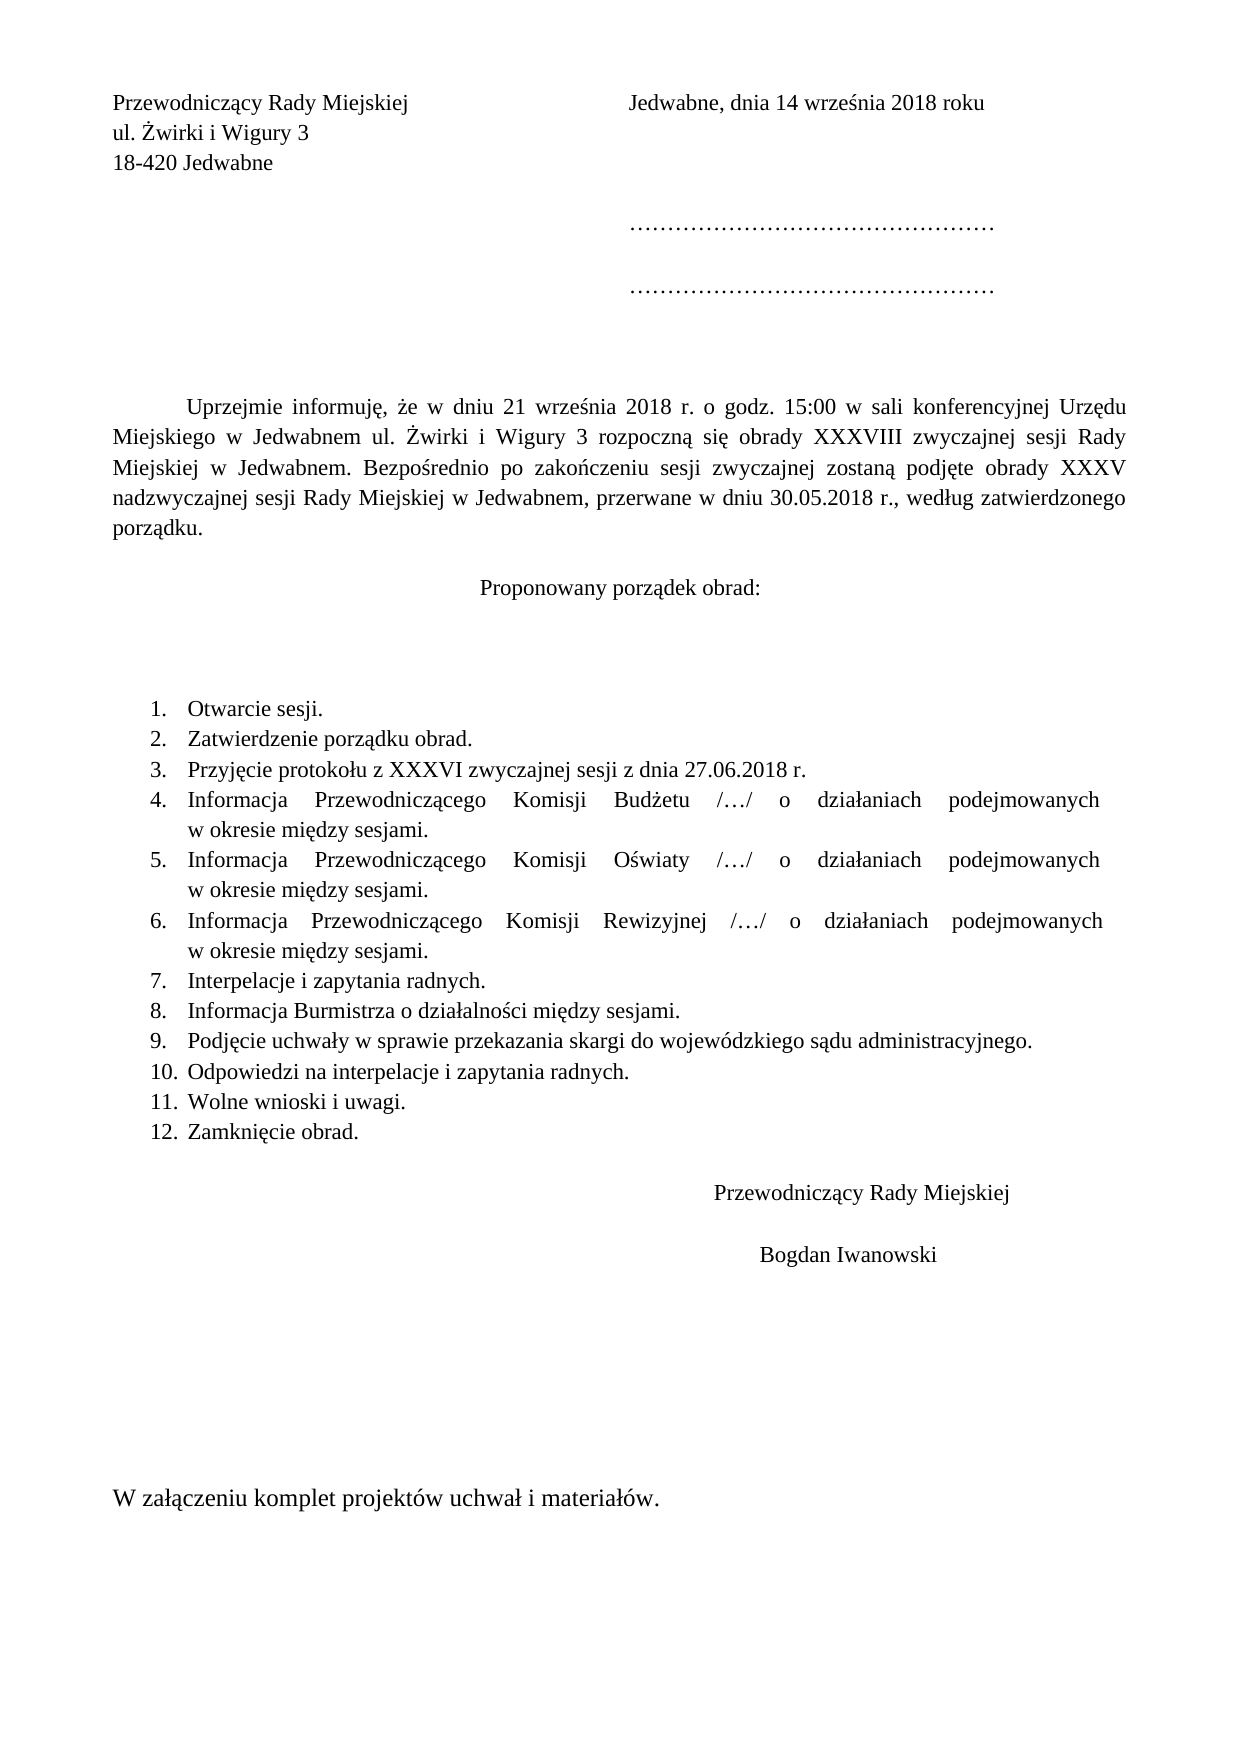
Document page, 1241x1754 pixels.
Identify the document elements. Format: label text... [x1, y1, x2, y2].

list Wolne wnioski i uwagi. [150, 1088, 1128, 1114]
list Otwarcie sesji. [150, 695, 1128, 722]
list Zatwierdzenie porządku obrad. [150, 725, 1128, 752]
list Odpowiedzi na interpelacje i zapytania radnych. [150, 1058, 1128, 1084]
text Bogdan Iwanowski [112, 1241, 1128, 1268]
list Informacja Przewodniczącego Komisji Rewizyjnej /…/ o działaniach podejmowanych w okresie między sesjami. [150, 907, 1128, 963]
text Proponowany porządek obrad: [112, 574, 1128, 601]
list Zamknięcie obrad. [150, 1118, 1128, 1144]
text Przewodniczący Rady Miejskiej [112, 1178, 1128, 1205]
text 18-420 Jedwabne [112, 149, 1128, 175]
list Podjęcie uchwały w sprawie przekazania skargi do wojewódzkiego sądu administracyjnego. [150, 1027, 1128, 1054]
list Przyjęcie protokołu z XXXVI zwyczajnej sesji z dnia 27.06.2018 r. [150, 756, 1128, 782]
list Informacja Przewodniczącego Komisji Oświaty /…/ o działaniach podejmowanych w okresie między sesjami. [150, 846, 1128, 903]
list Informacja Burmistrza o działalności między sesjami. [150, 997, 1128, 1024]
text W załączeniu komplet projektów uchwał i materiałów. [112, 1483, 1128, 1512]
text Przewodniczący Rady Miejskiej Jedwabne, dnia 14 września 2018 roku [112, 89, 1128, 115]
list Interpelacje i zapytania radnych. [150, 967, 1128, 993]
list Informacja Przewodniczącego Komisji Budżetu /…/ o działaniach podejmowanych w okresie między sesjami. [150, 786, 1128, 842]
text Uprzejmie informuję, że w dniu 21 września 2018 r. o godz. 15:00 w sali konferencyjnej Urzędu Miejskiego w Jedwabnem ul. Żwirki i Wigury 3 rozpoczną się obrady XXXVIII zwyczajnej sesji Rady Miejskiej w Jedwabnem. Bezpośrednio po zakończeniu sesji zwyczajnej zostaną podjęte obrady XXXV nadzwyczajnej sesji Rady Miejskiej w Jedwabnem, przerwane w dniu 30.05.2018 r., według zatwierdzonego porządku. [112, 393, 1128, 540]
text ………………………………………… [112, 240, 1128, 299]
text ………………………………………… [112, 209, 1128, 236]
text ul. Żwirki i Wigury 3 [112, 119, 1128, 145]
